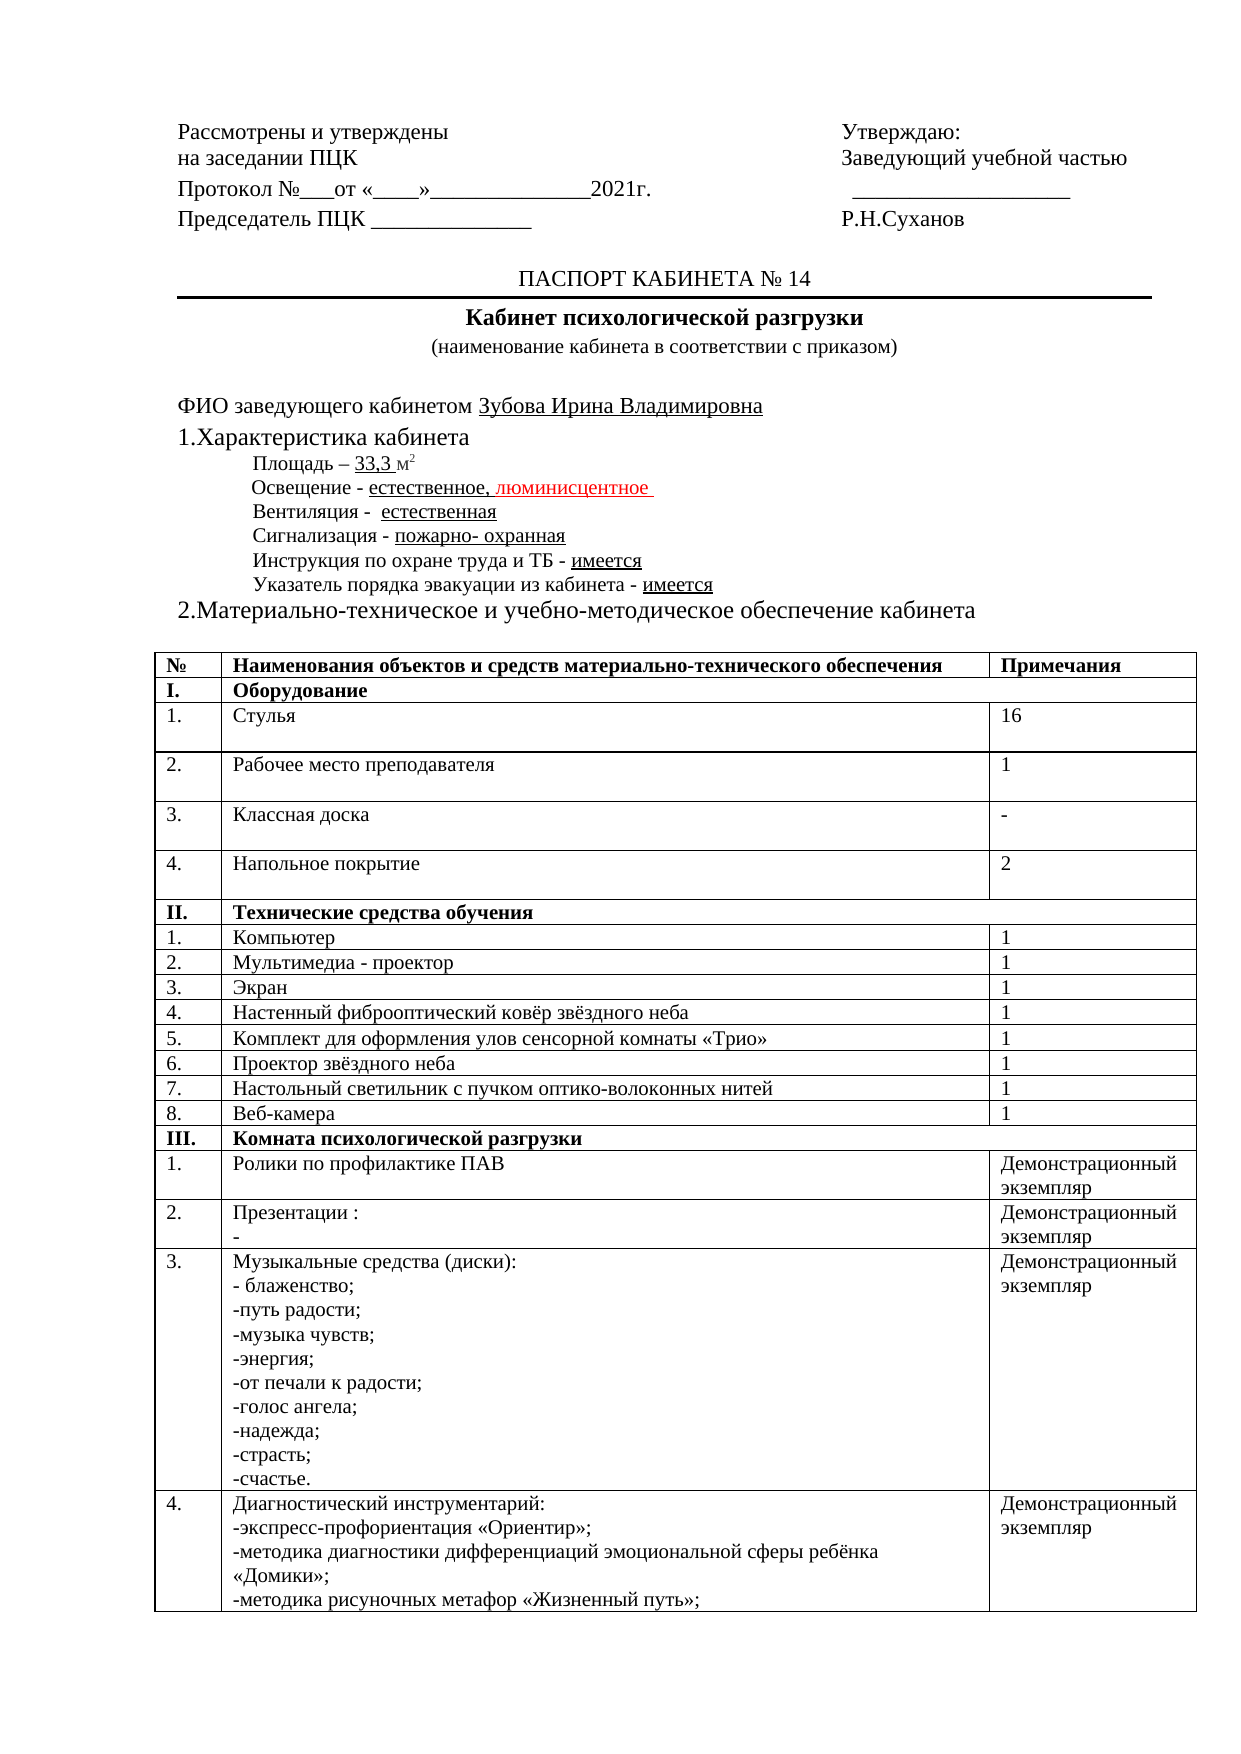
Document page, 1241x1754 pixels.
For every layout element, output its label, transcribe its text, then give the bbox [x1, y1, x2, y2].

table_cell 2 [990, 851, 1196, 899]
table_cell 1 [990, 1076, 1196, 1100]
table_cell 1. [156, 925, 221, 949]
table_cell Экран [222, 975, 989, 999]
table_cell 4. [156, 851, 221, 899]
table_cell 7. [156, 1076, 221, 1100]
table_cell Музыкальные средства (диски): - блаженство; -путь радости; -музыка чувств; -энергия; -от печали к радости; -голос ангела; -надежда; -страсть; -счастье. [222, 1249, 989, 1490]
table_header Примечания [990, 653, 1196, 677]
table_cell 2. [156, 950, 221, 974]
table_cell Комплект для оформления улов сенсорной комнаты «Трио» [222, 1025, 989, 1049]
table_cell I. [156, 678, 221, 702]
text Председатель ПЦК ______________ Р.Н.Суханов [177, 205, 1152, 231]
table_cell 8. [156, 1101, 221, 1125]
text ПАСПОРТ КАБИНЕТА № 14 [177, 265, 1152, 296]
table_cell 6. [156, 1051, 221, 1074]
list Инструкция по охране труда и ТБ - имеется [252, 547, 1152, 572]
list 1.Характеристика кабинета [177, 422, 1152, 451]
table_cell Классная доска [222, 802, 989, 850]
table_header № [156, 653, 221, 677]
table_cell - [990, 802, 1196, 850]
table_cell 1 [990, 975, 1196, 999]
list Площадь – 33,3 м2 [252, 451, 1152, 475]
table_cell II. [156, 900, 221, 924]
text Рассмотрены и утверждены Утверждаю: [177, 118, 1152, 144]
table_cell Напольное покрытие [222, 851, 989, 899]
table_cell Настольный светильник с пучком оптико-волоконных нитей [222, 1076, 989, 1100]
table_cell 3. [156, 975, 221, 999]
table_cell Веб-камера [222, 1101, 989, 1125]
table_cell Рабочее место преподавателя [222, 753, 989, 801]
table_header Наименования объектов и средств материально-технического обеспечения [222, 653, 989, 677]
table_cell III. [156, 1126, 221, 1150]
table_cell Технические средства обучения [222, 900, 1196, 924]
table_cell Демонстрационный экземпляр [990, 1151, 1196, 1199]
list Сигнализация - пожарно- охранная [252, 523, 1152, 547]
table_cell 1 [990, 753, 1196, 801]
table_cell Проектор звёздного неба [222, 1051, 989, 1074]
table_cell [222, 1491, 989, 1611]
list Вентиляция - естественная [252, 499, 1152, 523]
text ФИО заведующего кабинетом Зубова Ирина Владимировна [177, 392, 1152, 419]
table_cell 1. [156, 703, 221, 751]
table_cell 1. [156, 1151, 221, 1199]
table_cell Демонстрационный экземпляр [990, 1200, 1196, 1248]
list 2.Материально-техническое и учебно-методическое обеспечение кабинета [177, 596, 1152, 624]
table_cell Оборудование [222, 678, 1196, 702]
table_cell 1 [990, 1025, 1196, 1049]
table_cell Настенный фиброоптический ковёр звёздного неба [222, 1000, 989, 1024]
list Указатель порядка эвакуации из кабинета - имеется [252, 572, 1152, 596]
table_cell Комната психологической разгрузки [222, 1126, 1196, 1150]
text Протокол №___от «____»______________2021г. ___________________ [177, 175, 1152, 201]
table_cell 1 [990, 1051, 1196, 1074]
table_cell 5. [156, 1025, 221, 1049]
table_cell 1 [990, 1000, 1196, 1024]
table_cell 16 [990, 703, 1196, 751]
table_cell 4. [156, 1000, 221, 1024]
table_cell Компьютер [222, 925, 989, 949]
table_cell 1 [990, 925, 1196, 949]
table_cell 3. [156, 802, 221, 850]
table_cell Стулья [222, 703, 989, 751]
table_cell 4. [156, 1491, 221, 1611]
list Освещение - естественное, люминисцентное [251, 475, 1152, 499]
table_cell 2. [156, 1200, 221, 1248]
table_cell 1 [990, 1101, 1196, 1125]
table_cell Ролики по профилактике ПАВ [222, 1151, 989, 1199]
text (наименование кабинета в соответствии с приказом) [177, 334, 1152, 358]
text на заседании ПЦК Заведующий учебной частью [177, 144, 1152, 171]
table_cell Мультимедиа - проектор [222, 950, 989, 974]
table_cell Презентации : - [222, 1200, 989, 1248]
table_cell 1 [990, 950, 1196, 974]
text Кабинет психологической разгрузки [177, 303, 1152, 330]
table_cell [990, 1491, 1196, 1611]
table_cell 3. [156, 1249, 221, 1490]
table_cell Демонстрационный экземпляр [990, 1249, 1196, 1490]
table_cell 2. [156, 753, 221, 801]
